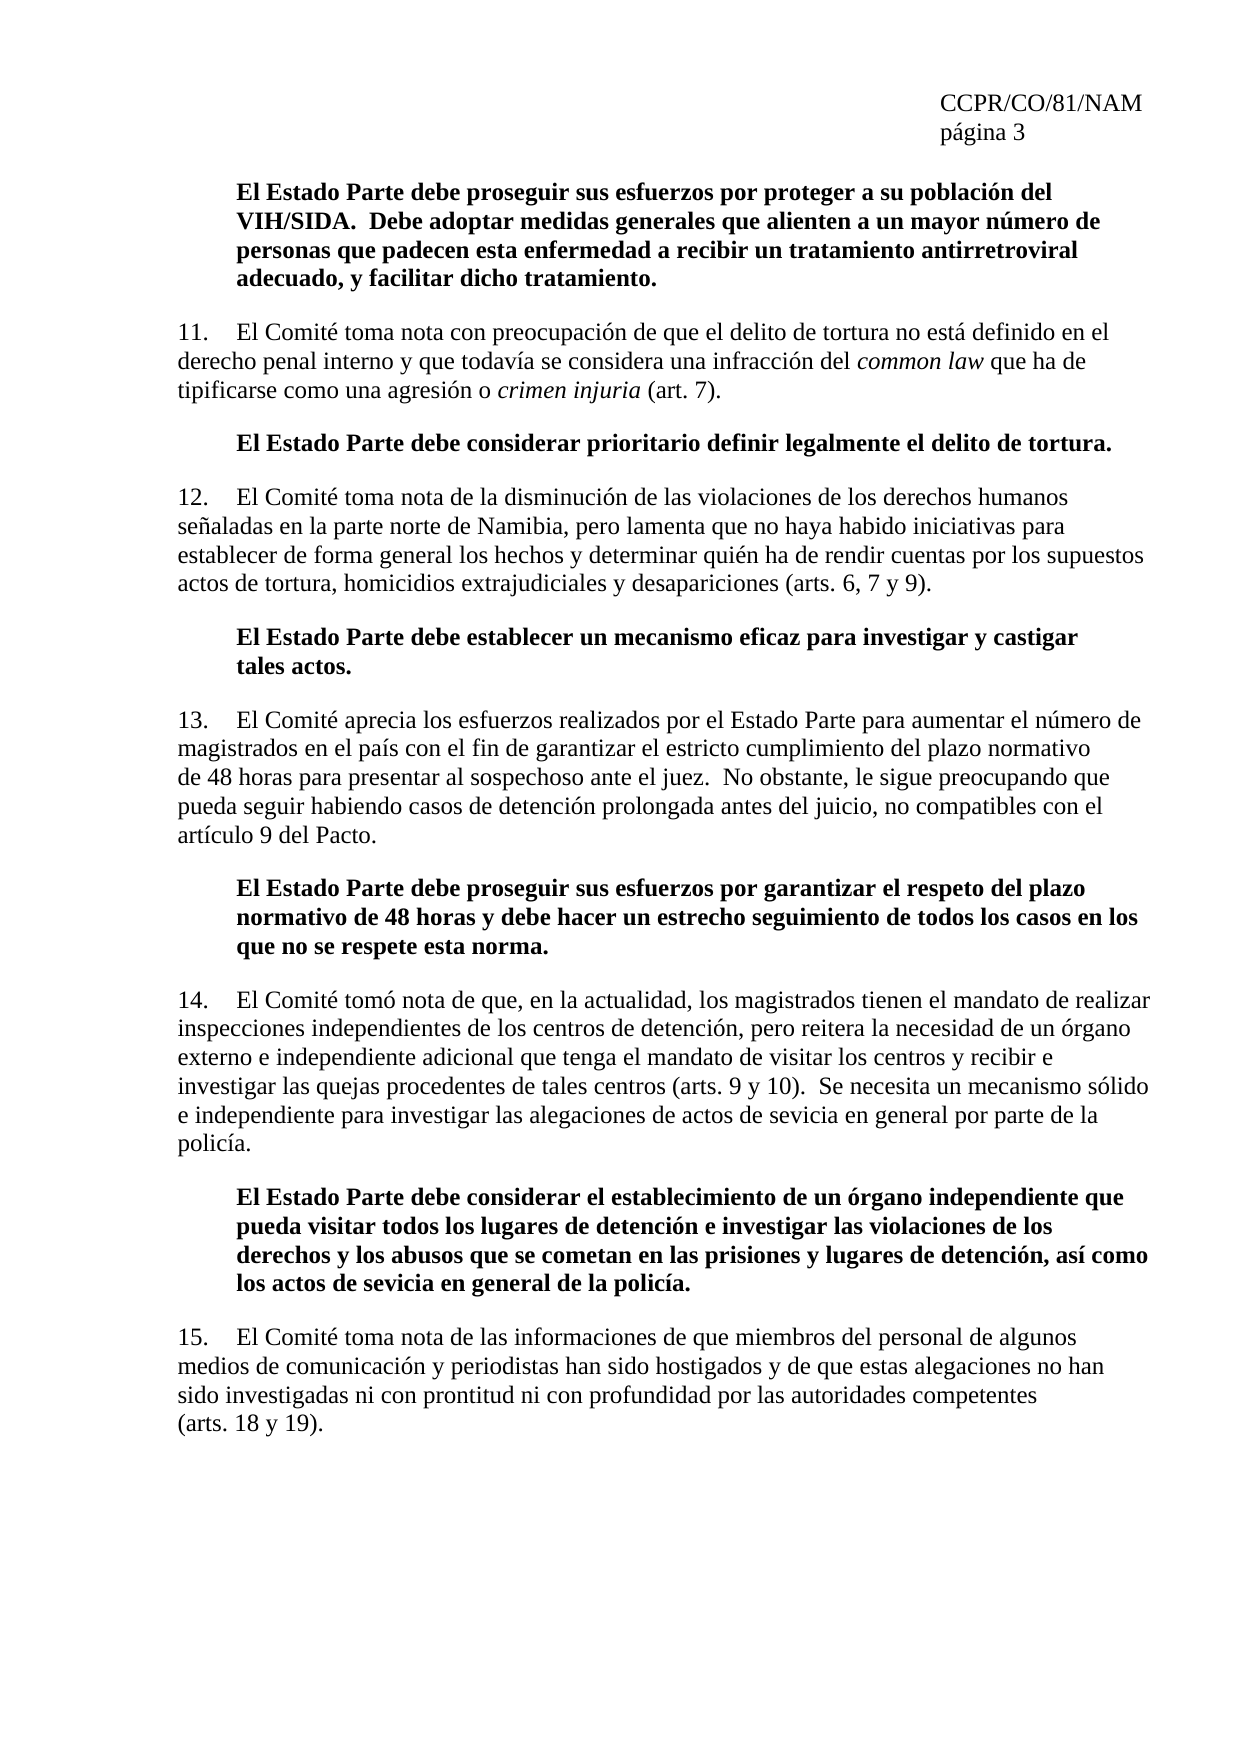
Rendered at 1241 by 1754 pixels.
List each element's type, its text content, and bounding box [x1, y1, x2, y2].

text El Estado Parte debe proseguir sus esfuerzos por proteger a su población del VIH/SIDA. Debe adoptar medidas generales que alienten a un mayor número de personas que padecen esta enfermedad a recibir un tratamiento antirretroviral adecuado, y facilitar dicho tratamiento. [236, 177, 1152, 292]
text El Estado Parte debe considerar el establecimiento de un órgano independiente que pueda visitar todos los lugares de detención e investigar las violaciones de los derechos y los abusos que se cometan en las prisiones y lugares de detención, así como los actos de sevicia en general de la policía. [236, 1182, 1152, 1297]
text El Estado Parte debe proseguir sus esfuerzos por garantizar el respeto del plazo normativo de 48 horas y debe hacer un estrecho seguimiento de todos los casos en los que no se respete esta norma. [236, 873, 1152, 960]
text El Estado Parte debe considerar prioritario definir legalmente el delito de tortura. [236, 428, 1152, 457]
text 15. El Comité toma nota de las informaciones de que miembros del personal de algunos medios de comunicación y periodistas han sido hostigados y de que estas alegaciones no han sido investigadas ni con prontitud ni con profundidad por las autoridades competentes (arts. 18 y 19). [177, 1322, 1152, 1437]
text 13. El Comité aprecia los esfuerzos realizados por el Estado Parte para aumentar el número de magistrados en el país con el fin de garantizar el estricto cumplimiento del plazo normativo de 48 horas para presentar al sospechoso ante el juez. No obstante, le sigue preocupando que pueda seguir habiendo casos de detención prolongada antes del juicio, no compatibles con el artículo 9 del Pacto. [177, 705, 1152, 848]
text 14. El Comité tomó nota de que, en la actualidad, los magistrados tienen el mandato de realizar inspecciones independientes de los centros de detención, pero reitera la necesidad de un órgano externo e independiente adicional que tenga el mandato de visitar los centros y recibir e investigar las quejas procedentes de tales centros (arts. 9 y 10). Se necesita un mecanismo sólido e independiente para investigar las alegaciones de actos de sevicia en general por parte de la policía. [177, 985, 1152, 1157]
text 12. El Comité toma nota de la disminución de las violaciones de los derechos humanos señaladas en la parte norte de Namibia, pero lamenta que no haya habido iniciativas para establecer de forma general los hechos y determinar quién ha de rendir cuentas por los supuestos actos de tortura, homicidios extrajudiciales y desapariciones (arts. 6, 7 y 9). [177, 482, 1152, 597]
text El Estado Parte debe establecer un mecanismo eficaz para investigar y castigar tales actos. [236, 622, 1152, 680]
text 11. El Comité toma nota con preocupación de que el delito de tortura no está definido en el derecho penal interno y que todavía se considera una infracción del common law que ha de tipificarse como una agresión o crimen injuria (art. 7). [177, 317, 1152, 403]
